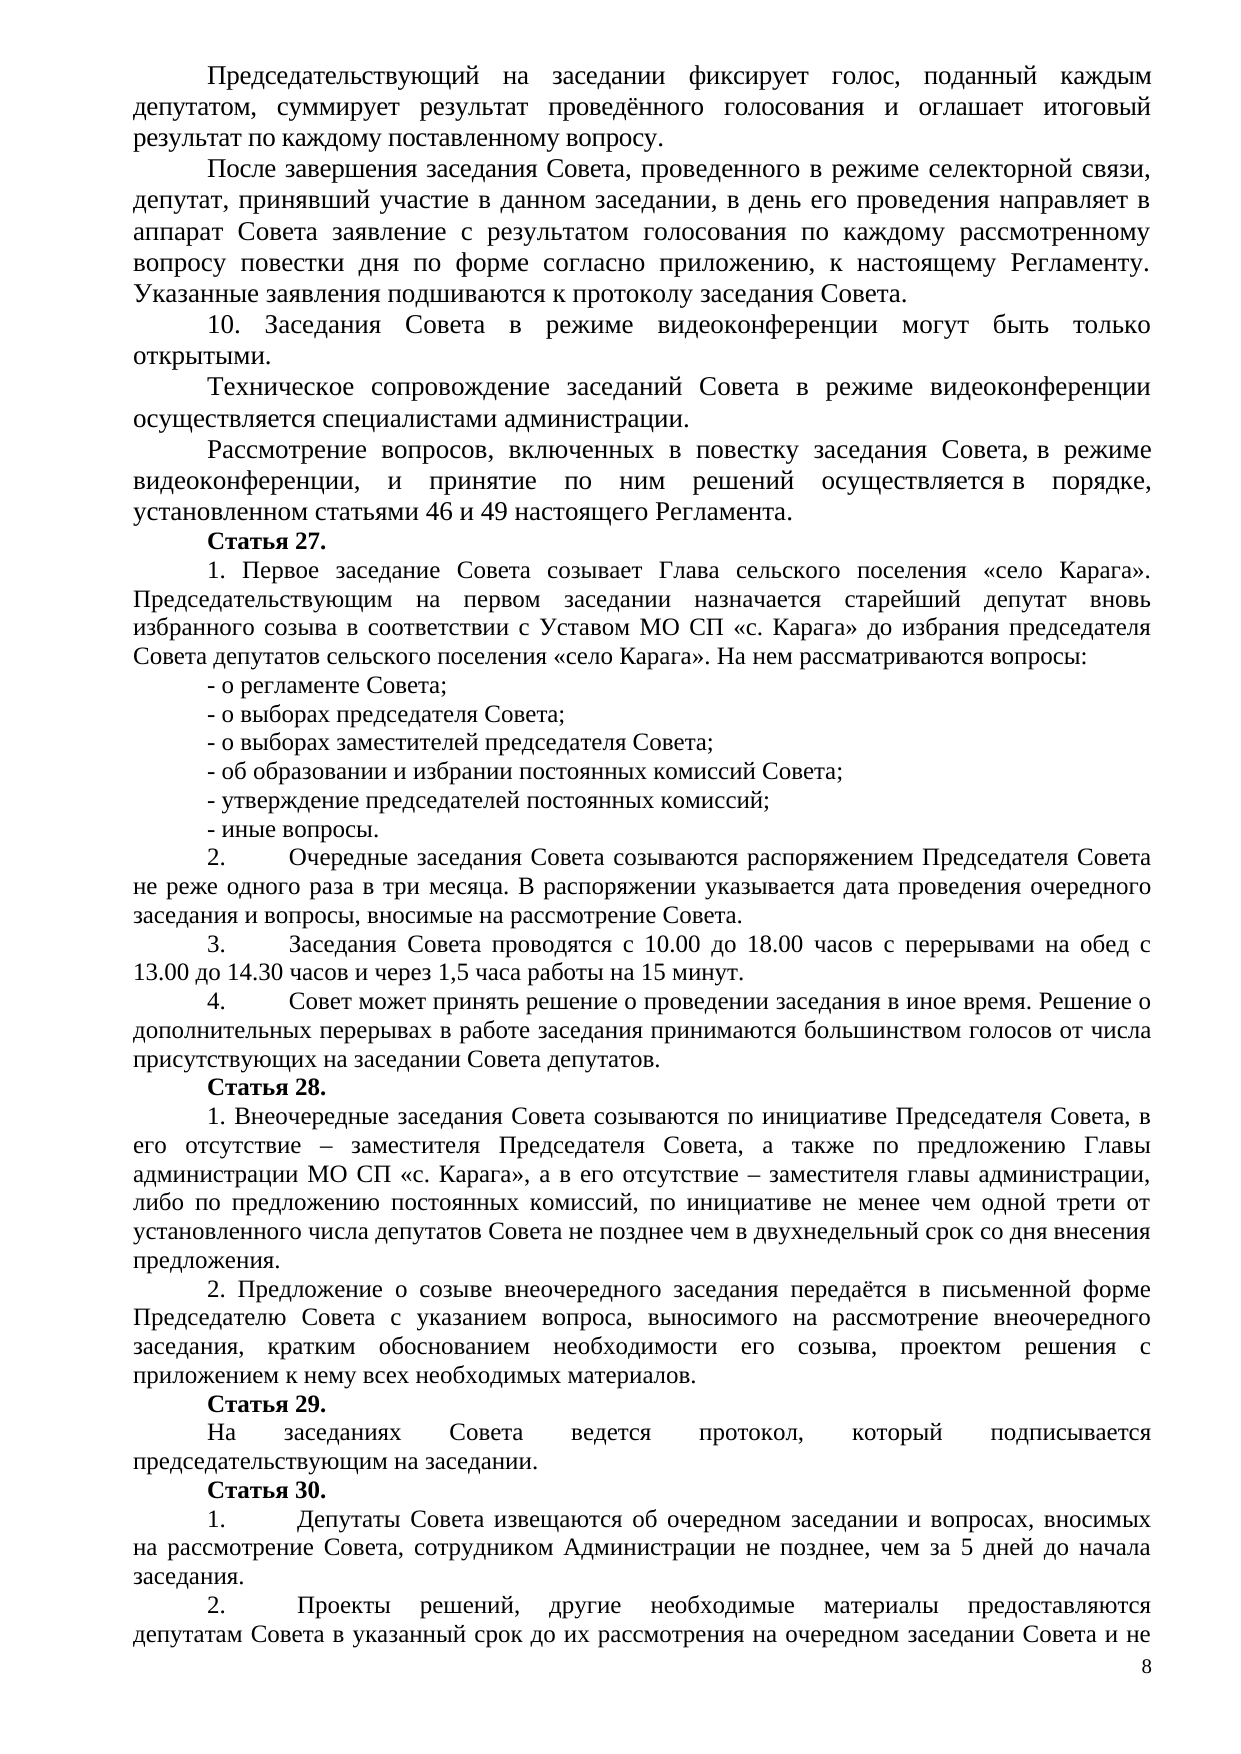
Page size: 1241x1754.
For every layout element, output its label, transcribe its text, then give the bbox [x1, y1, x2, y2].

text - о выборах заместителей председателя Совета; [133, 727, 1152, 756]
text - о выборах председателя Совета; [133, 699, 1152, 727]
text Статья 28. [133, 1072, 1152, 1101]
list Заседания Совета проводятся с 10.00 до 18.00 часов с перерывами на обед с 13.00 до 14.30 часов и через 1,5 часа работы на 15 минут. [133, 929, 1152, 986]
text - о регламенте Совета; [133, 670, 1152, 699]
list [133, 1590, 1152, 1647]
text Председательствующий на заседании фиксирует голос, поданный каждым депутатом, суммирует результат проведённого голосования и оглашает итоговый результат по каждому поставленному вопросу. [133, 59, 1152, 152]
text После завершения заседания Совета, проведенного в режиме селекторной связи, депутат, принявший участие в данном заседании, в день его проведения направляет в аппарат Совета заявление с результатом голосования по каждому рассмотренному вопросу повестки дня по форме согласно приложению, к настоящему Регламенту. Указанные заявления подшиваются к протоколу заседания Совета. [133, 152, 1152, 308]
list Депутаты Совета извещаются об очередном заседании и вопросах, вносимых на рассмотрение Совета, сотрудником Администрации не позднее, чем за 5 дней до начала заседания. [133, 1504, 1152, 1590]
list Очередные заседания Совета созываются распоряжением Председателя Совета не реже одного раза в три месяца. В распоряжении указывается дата проведения очередного заседания и вопросы, вносимые на рассмотрение Совета. [133, 842, 1152, 929]
text 1. Первое заседание Совета созывает Глава сельского поселения «село Карага». Председательствующим на первом заседании назначается старейший депутат вновь избранного созыва в соответствии с Уставом МО СП «с. Карага» до избрания председателя Совета депутатов сельского поселения «село Карага». На нем рассматриваются вопросы: [133, 555, 1152, 670]
text 2. Предложение о созыве внеочередного заседания передаётся в письменной форме Председателю Совета с указанием вопроса, выносимого на рассмотрение внеочередного заседания, кратким обоснованием необходимости его созыва, проектом решения с приложением к нему всех необходимых материалов. [133, 1274, 1152, 1389]
text 10. Заседания Совета в режиме видеоконференции могут быть только открытыми. [133, 308, 1152, 371]
text Техническое сопровождение заседаний Совета в режиме видеоконференции осуществляется специалистами администрации. [133, 371, 1152, 433]
text - утверждение председателей постоянных комиссий; [133, 785, 1152, 814]
text 1. Внеочередные заседания Совета созываются по инициативе Председателя Совета, в его отсутствие – заместителя Председателя Совета, а также по предложению Главы администрации МО СП «с. Карага», а в его отсутствие – заместителя главы администрации, либо по предложению постоянных комиссий, по инициативе не менее чем одной трети от установленного числа депутатов Совета не позднее чем в двухнедельный срок со дня внесения предложения. [133, 1101, 1152, 1274]
text Статья 29. [133, 1389, 1152, 1417]
text На заседаниях Совета ведется протокол, который подписывается председательствующим на заседании. [133, 1417, 1152, 1475]
text Статья 30. [133, 1475, 1152, 1504]
text - об образовании и избрании постоянных комиссий Совета; [133, 756, 1152, 785]
text - иные вопросы. [133, 814, 1152, 842]
text Статья 27. [133, 526, 1152, 555]
text Рассмотрение вопросов, включенных в повестку заседания Совета, в режиме видеоконференции, и принятие по ним решений осуществляется в порядке, установленном статьями 46 и 49 настоящего Регламента. [133, 433, 1152, 526]
list Совет может принять решение о проведении заседания в иное время. Решение о дополнительных перерывах в работе заседания принимаются большинством голосов от числа присутствующих на заседании Совета депутатов. [133, 986, 1152, 1072]
